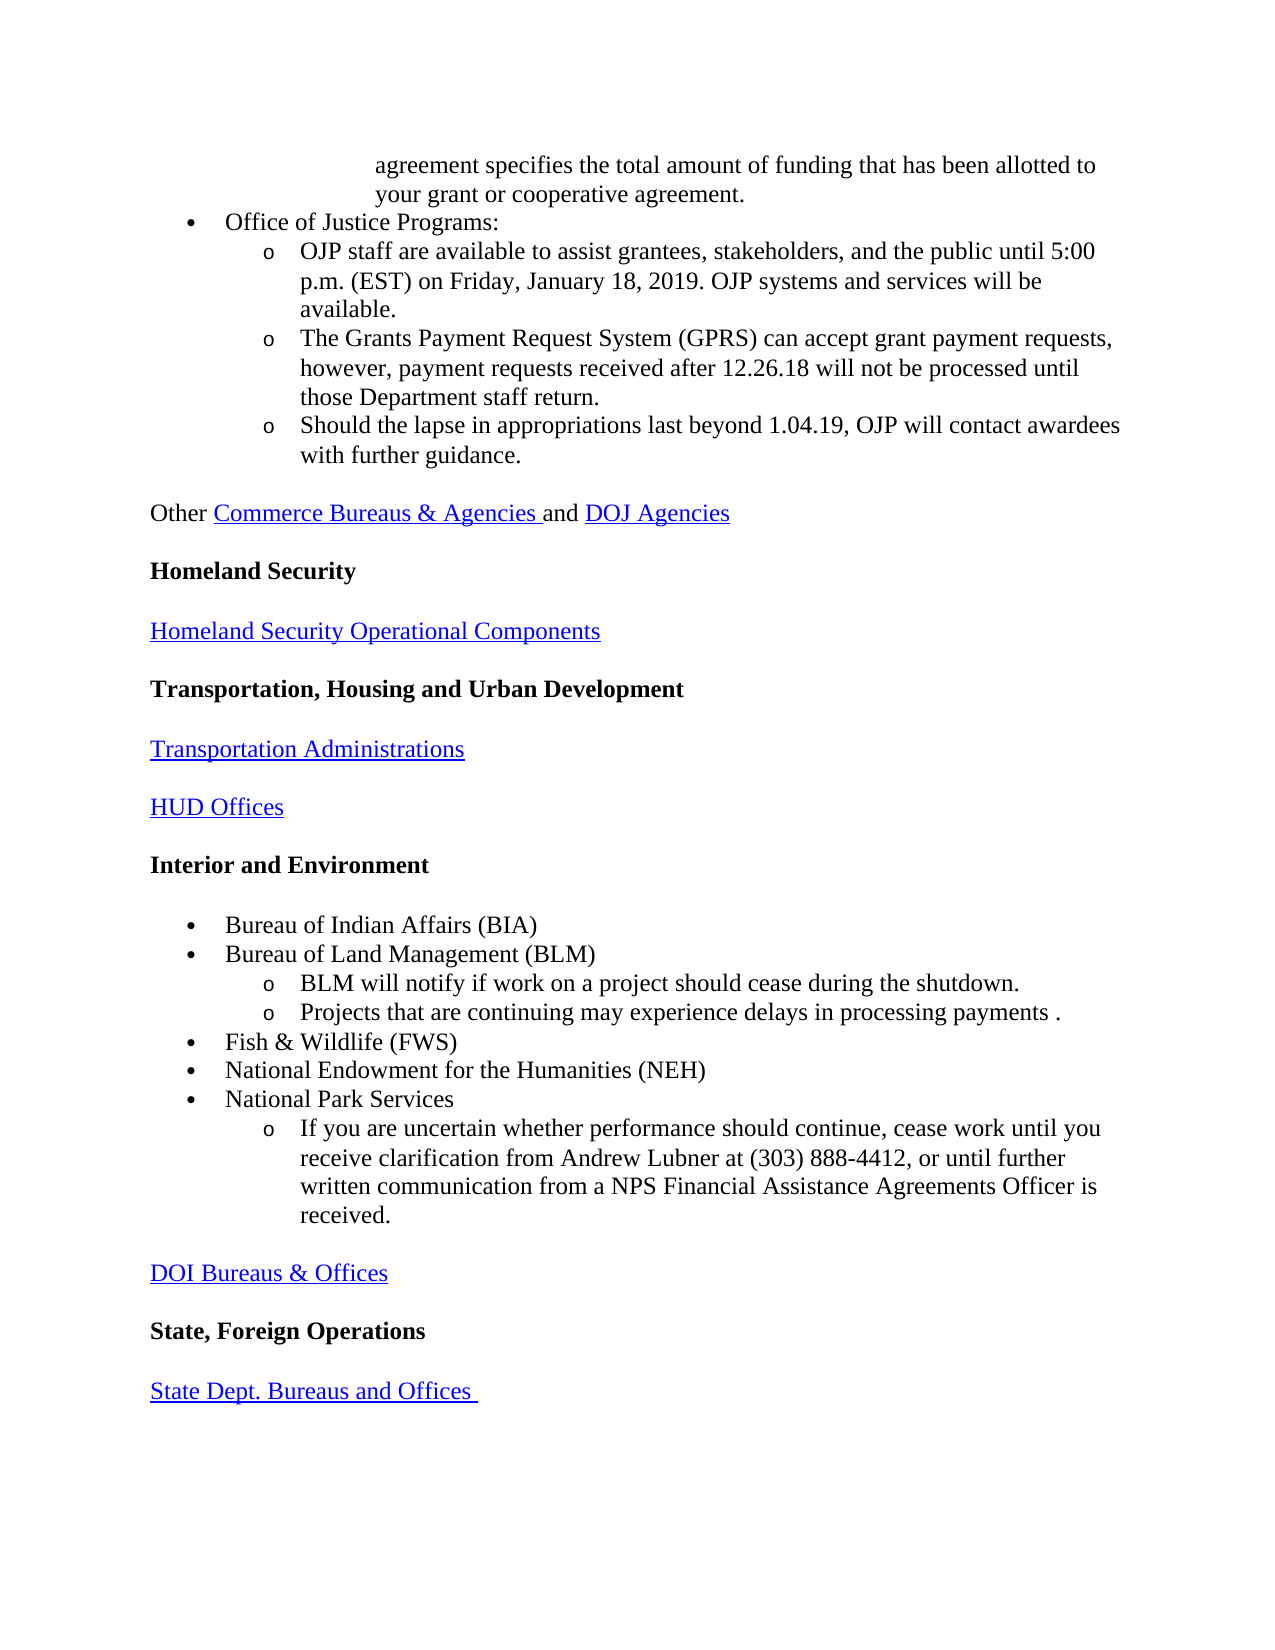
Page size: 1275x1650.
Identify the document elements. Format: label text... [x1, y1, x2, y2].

text State Dept. Bureaus and Offices [150, 1376, 1125, 1405]
subtitle Interior and Environment [150, 850, 1125, 879]
list The Grants Payment Request System (GPRS) can accept grant payment requests, however, payment requests received after 12.26.18 will not be processed until those Department staff return. [262, 323, 1125, 410]
list Fish & Wildlife (FWS) [187, 1027, 1125, 1056]
subtitle Homeland Security [150, 556, 1125, 584]
list National Park Services [187, 1084, 1125, 1113]
list OJP staff are available to assist grantees, stakeholders, and the public until 5:00 p.m. (EST) on Friday, January 18, 2019. OJP systems and services will be available. [262, 236, 1125, 323]
subtitle State, Foreign Operations [150, 1316, 1125, 1345]
list Office of Justice Programs: [187, 207, 1125, 236]
text Other Commerce Bureaus & Agencies and DOJ Agencies [150, 498, 1125, 527]
list If you are uncertain whether performance should continue, cease work until you receive clarification from Andrew Lubner at (303) 888-4412, or until further written communication from a NPS Financial Assistance Agreements Officer is received. [262, 1113, 1125, 1229]
list BLM will notify if work on a project should cease during the shutdown. [262, 968, 1125, 997]
subtitle Transportation, Housing and Urban Development [150, 674, 1125, 703]
list National Endowment for the Humanities (NEH) [187, 1056, 1125, 1084]
list Should the lapse in appropriations last beyond 1.04.19, OJP will contact awardees with further guidance. [262, 410, 1125, 469]
text HUD Offices [150, 792, 1125, 821]
text DOI Bureaus & Offices [150, 1258, 1125, 1287]
text Homeland Security Operational Components [150, 616, 1125, 645]
list Projects that are continuing may experience delays in processing payments . [262, 997, 1125, 1027]
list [337, 150, 1125, 207]
text Transportation Administrations [150, 734, 1125, 763]
list Bureau of Land Management (BLM) [187, 939, 1125, 968]
list Bureau of Indian Affairs (BIA) [187, 910, 1125, 939]
